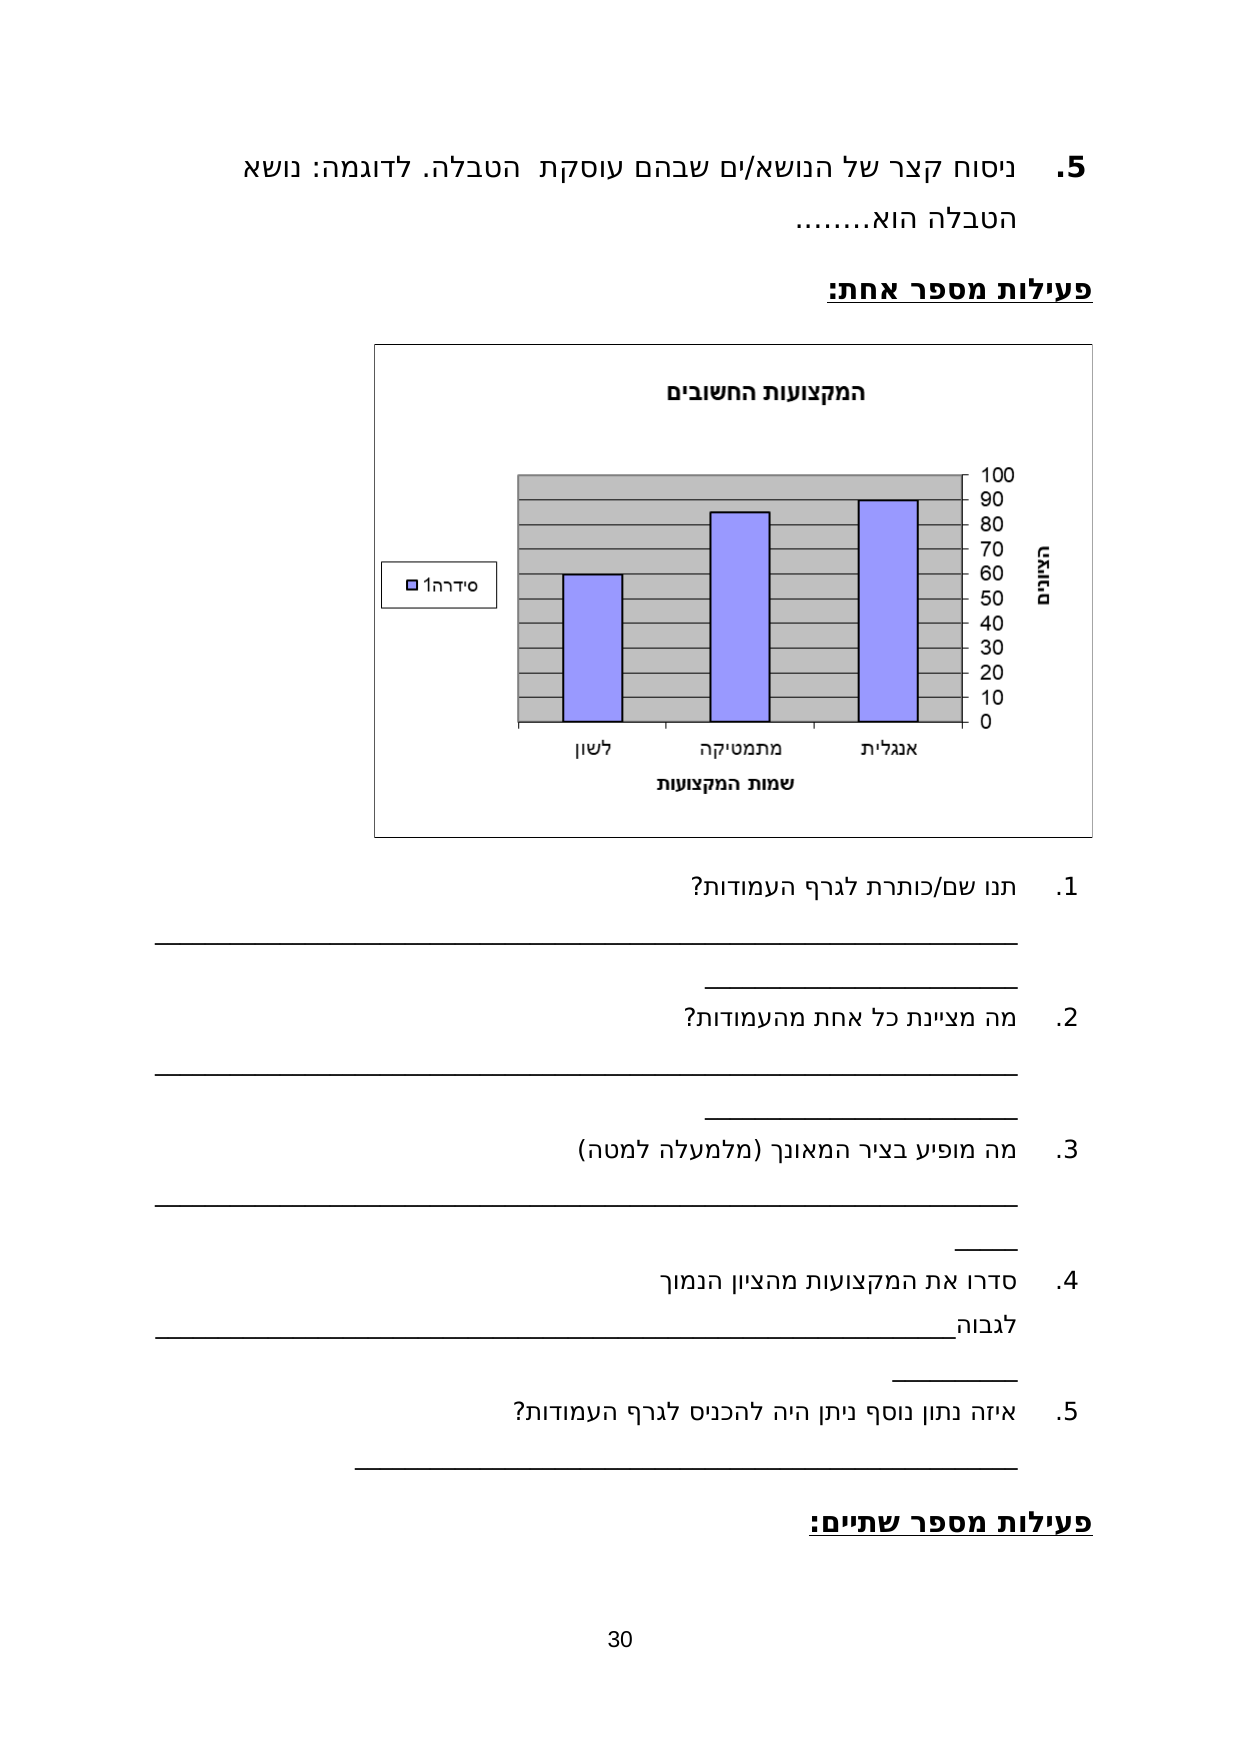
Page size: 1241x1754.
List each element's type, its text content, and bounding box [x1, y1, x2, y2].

list תנו שם/כותרת לגרף העמודות? ______________________________________________________________________________________________ [148, 872, 1055, 989]
list סדרו את המקצועות מהציון הנמוך לגבוה__________________________________________________________________________ [148, 1266, 1055, 1383]
picture [374, 344, 1093, 838]
list מה מציינת כל אחת מהעמודות? ______________________________________________________________________________________________ [148, 1003, 1055, 1120]
list מה מופיע בציר המאונך (מלמעלה למטה) __________________________________________________________________________ [148, 1135, 1055, 1251]
text פעילות מספר שתיים: [148, 1506, 1092, 1539]
list איזה נתון נוסף ניתן היה להכניס לגרף העמודות? _____________________________________________________ [148, 1397, 1055, 1470]
text פעילות מספר אחת: [148, 273, 1092, 307]
list ניסוח קצר של הנושא/ים שבהם עוסקת הטבלה. לדוגמה: נושא הטבלה הוא…….. [148, 150, 1055, 235]
